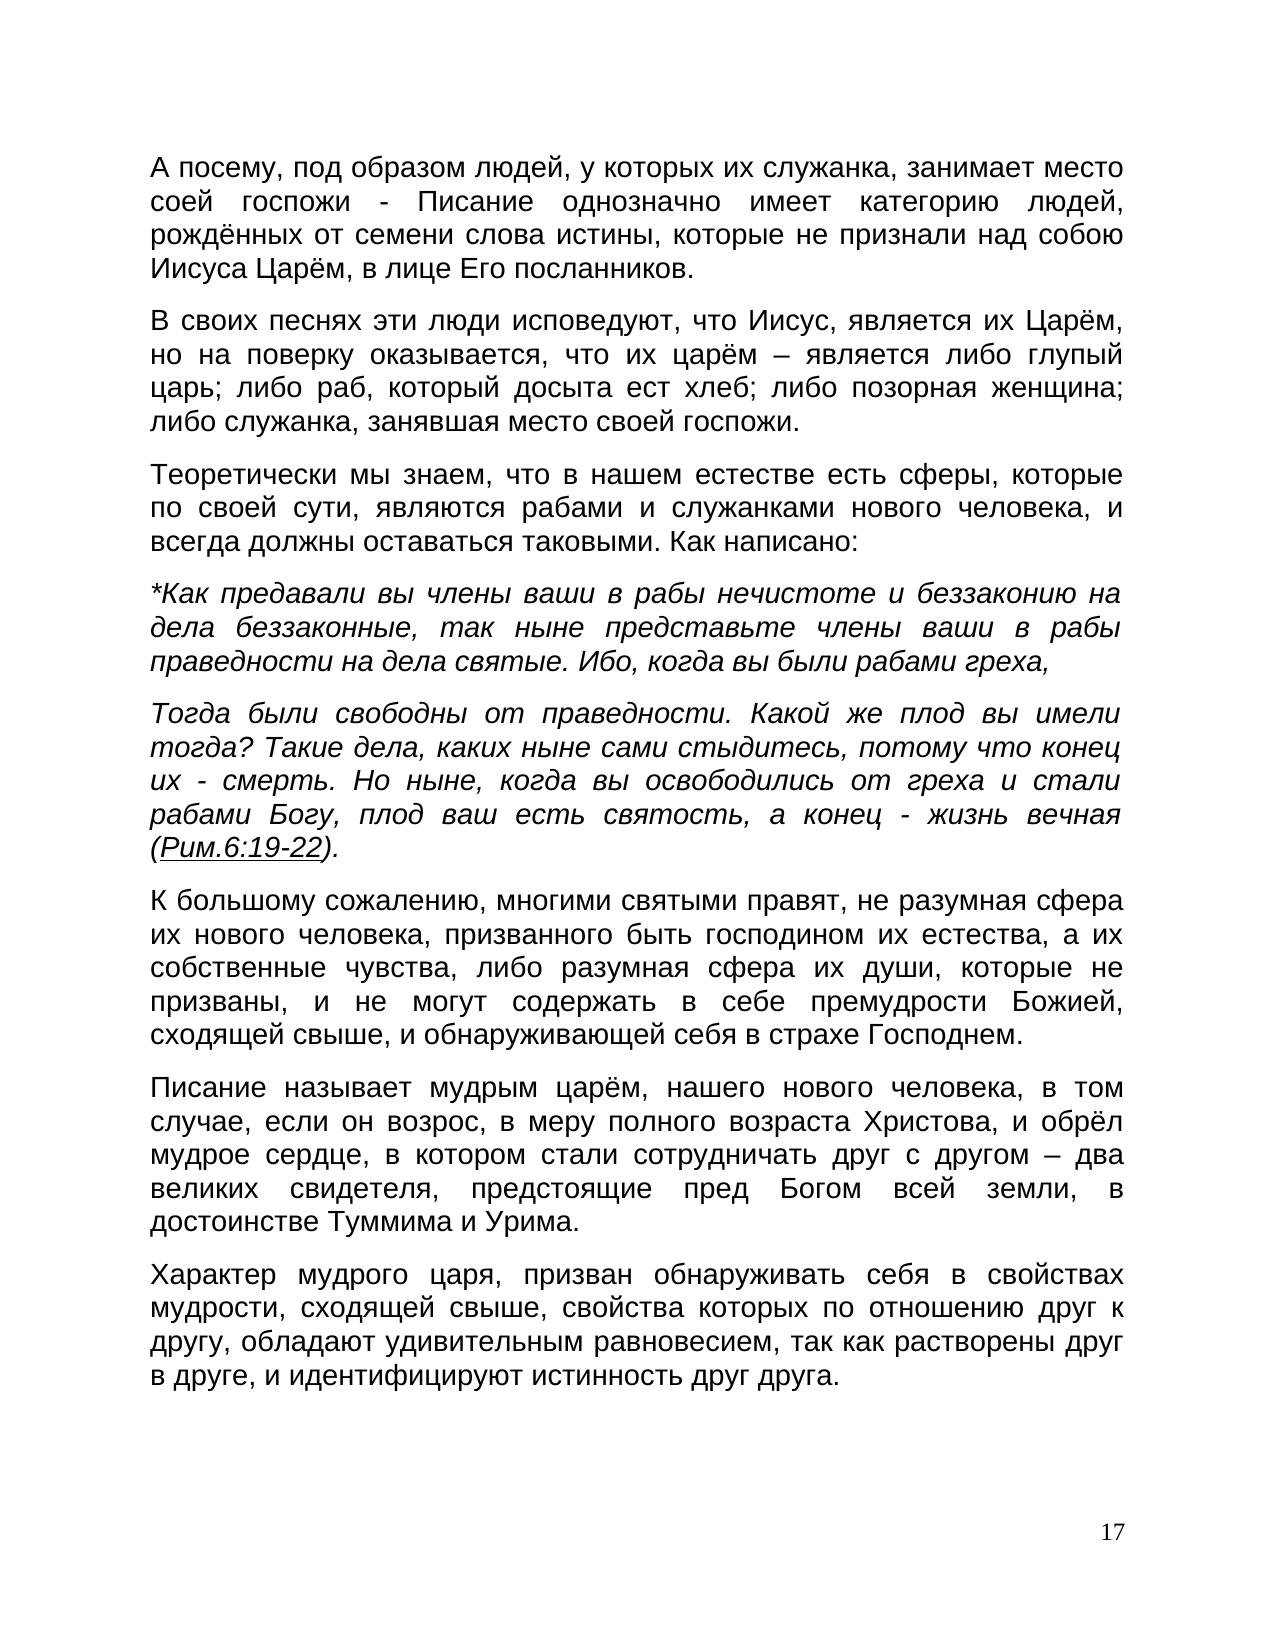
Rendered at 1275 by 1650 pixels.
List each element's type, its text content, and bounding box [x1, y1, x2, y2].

text Теоретически мы знаем, что в нашем естестве есть сферы, которые по своей сути, являются рабами и служанками нового человека, и всегда должны оставаться таковыми. Как написано: [150, 457, 1125, 557]
text Тогда были свободны от праведности. Какой же плод вы имели тогда? Такие дела, каких ныне сами стыдитесь, потому что конец их - смерть. Но ныне, когда вы освободились от греха и стали рабами Богу, плод ваш есть святость, а конец - жизнь вечная (Рим.6:19-22). [150, 696, 1125, 864]
text А посему, под образом людей, у которых их служанка, занимает место соей госпожи - Писание однозначно имеет категорию людей, рождённых от семени слова истины, которые не признали над собою Иисуса Царём, в лице Его посланников. [150, 150, 1125, 284]
text Писание называет мудрым царём, нашего нового человека, в том случае, если он возрос, в меру полного возраста Христова, и обрёл мудрое сердце, в котором стали сотрудничать друг с другом – два великих свидетеля, предстоящие пред Богом всей земли, в достоинстве Туммима и Урима. [150, 1070, 1125, 1238]
text Характер мудрого царя, призван обнаруживать себя в свойствах мудрости, сходящей свыше, свойства которых по отношению друг к другу, обладают удивительным равновесием, так как растворены друг в друге, и идентифицируют истинность друг друга. [150, 1257, 1125, 1391]
text К большому сожалению, многими святыми правят, не разумная сфера их нового человека, призванного быть господином их естества, а их собственные чувства, либо разумная сфера их души, которые не призваны, и не могут содержать в себе премудрости Божией, сходящей свыше, и обнаруживающей себя в страхе Господнем. [150, 883, 1125, 1051]
text В своих песнях эти люди исповедуют, что Иисус, является их Царём, но на поверку оказывается, что их царём – является либо глупый царь; либо раб, который досыта ест хлеб; либо позорная женщина; либо служанка, занявшая место своей госпожи. [150, 303, 1125, 437]
text *Как предавали вы члены ваши в рабы нечистоте и беззаконию на дела беззаконные, так ныне представьте члены ваши в рабы праведности на дела святые. Ибо, когда вы были рабами греха, [150, 576, 1125, 677]
